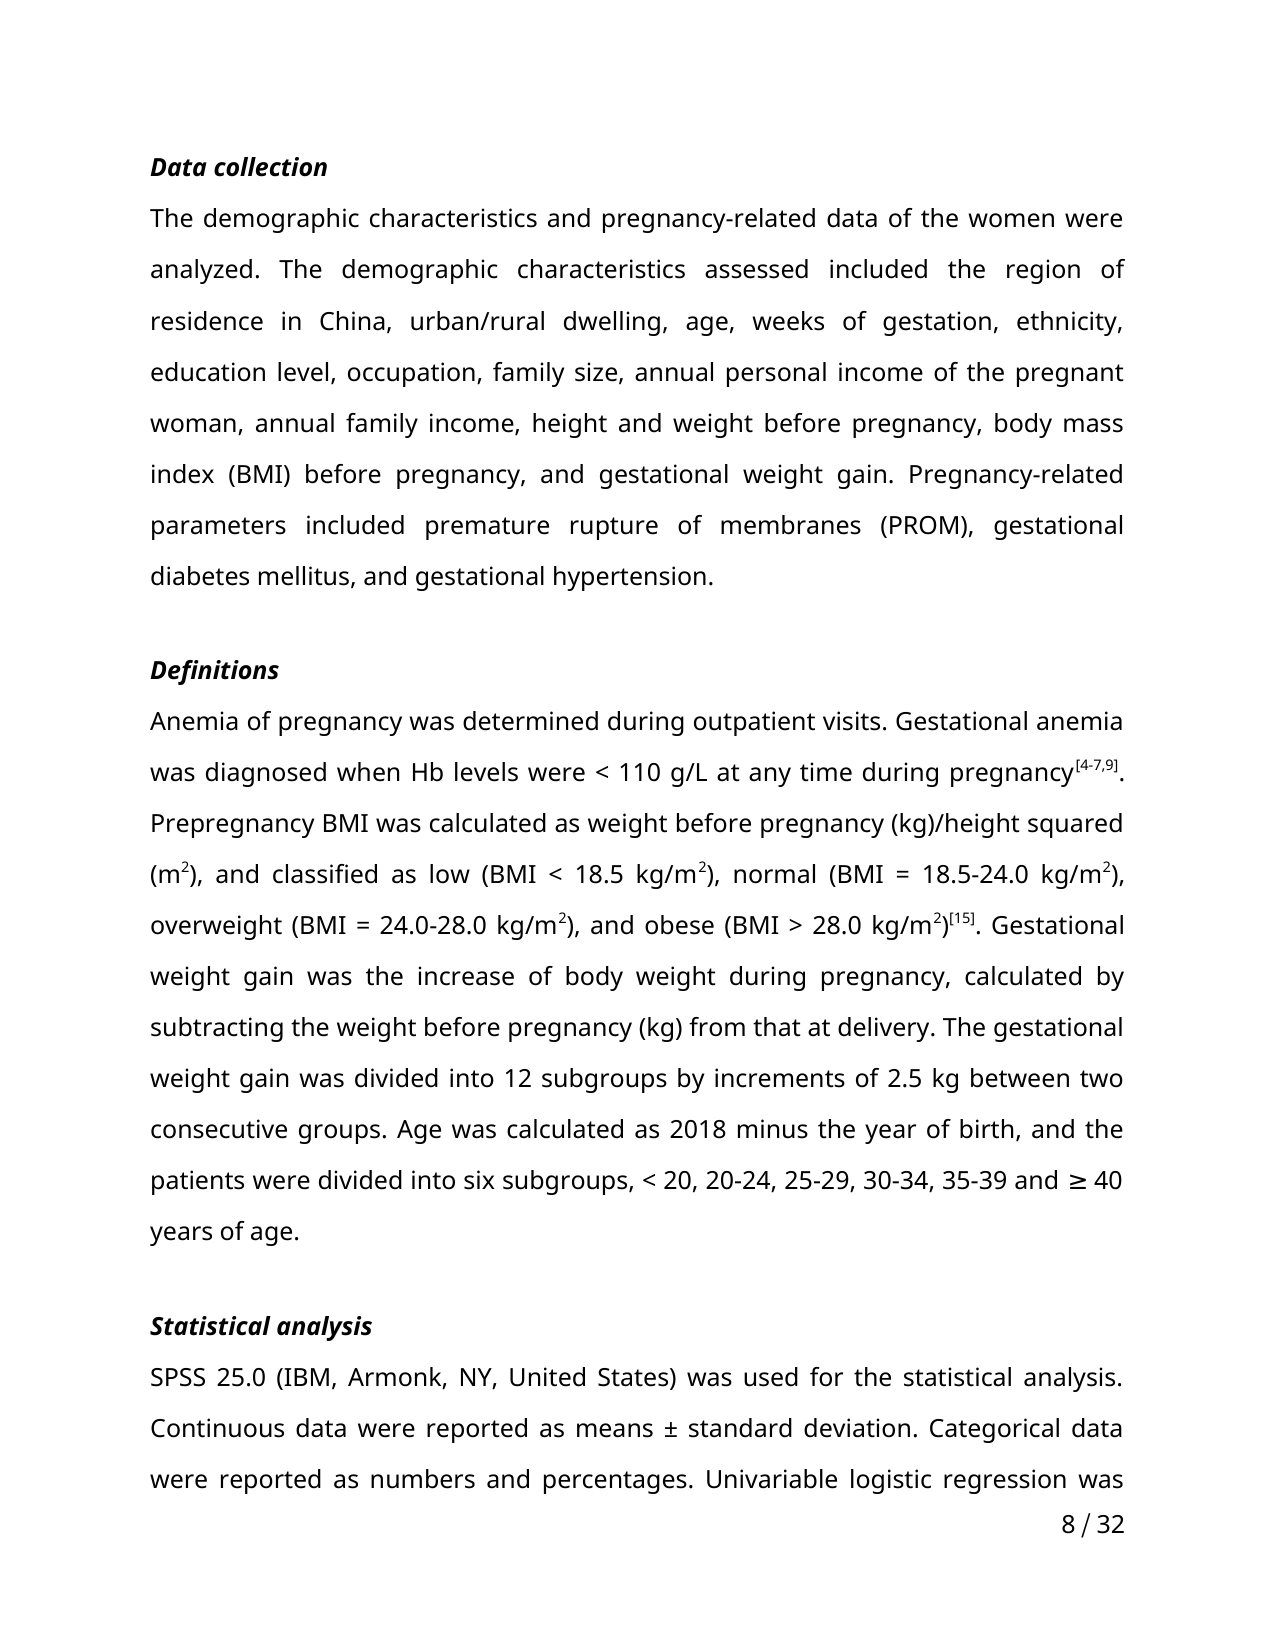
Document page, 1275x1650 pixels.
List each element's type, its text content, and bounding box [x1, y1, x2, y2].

text Statistical analysis [150, 1308, 1125, 1342]
text Data collection [150, 150, 1125, 184]
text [150, 1359, 1125, 1495]
text Anemia of pregnancy was determined during outpatient visits. Gestational anemia was diagnosed when Hb levels were < 110 g/L at any time during pregnancy[4-7,9]. Prepregnancy BMI was calculated as weight before pregnancy (kg)/height squared (m2), and classified as low (BMI < 18.5 kg/m2), normal (BMI = 18.5-24.0 kg/m2), overweight (BMI = 24.0-28.0 kg/m2), and obese (BMI > 28.0 kg/m2)[15]. Gestational weight gain was the increase of body weight during pregnancy, calculated by subtracting the weight before pregnancy (kg) from that at delivery. The gestational weight gain was divided into 12 subgroups by increments of 2.5 kg between two consecutive groups. Age was calculated as 2018 minus the year of birth, and the patients were divided into six subgroups, < 20, 20-24, 25-29, 30-34, 35-39 and ≥ 40 years of age. [150, 703, 1125, 1248]
text Definitions [150, 652, 1125, 687]
text The demographic characteristics and pregnancy-related data of the women were analyzed. The demographic characteristics assessed included the region of residence in China, urban/rural dwelling, age, weeks of gestation, ethnicity, education level, occupation, family size, annual personal income of the pregnant woman, annual family income, height and weight before pregnancy, body mass index (BMI) before pregnancy, and gestational weight gain. Pregnancy-related parameters included premature rupture of membranes (PROM), gestational diabetes mellitus, and gestational hypertension. [150, 201, 1125, 592]
